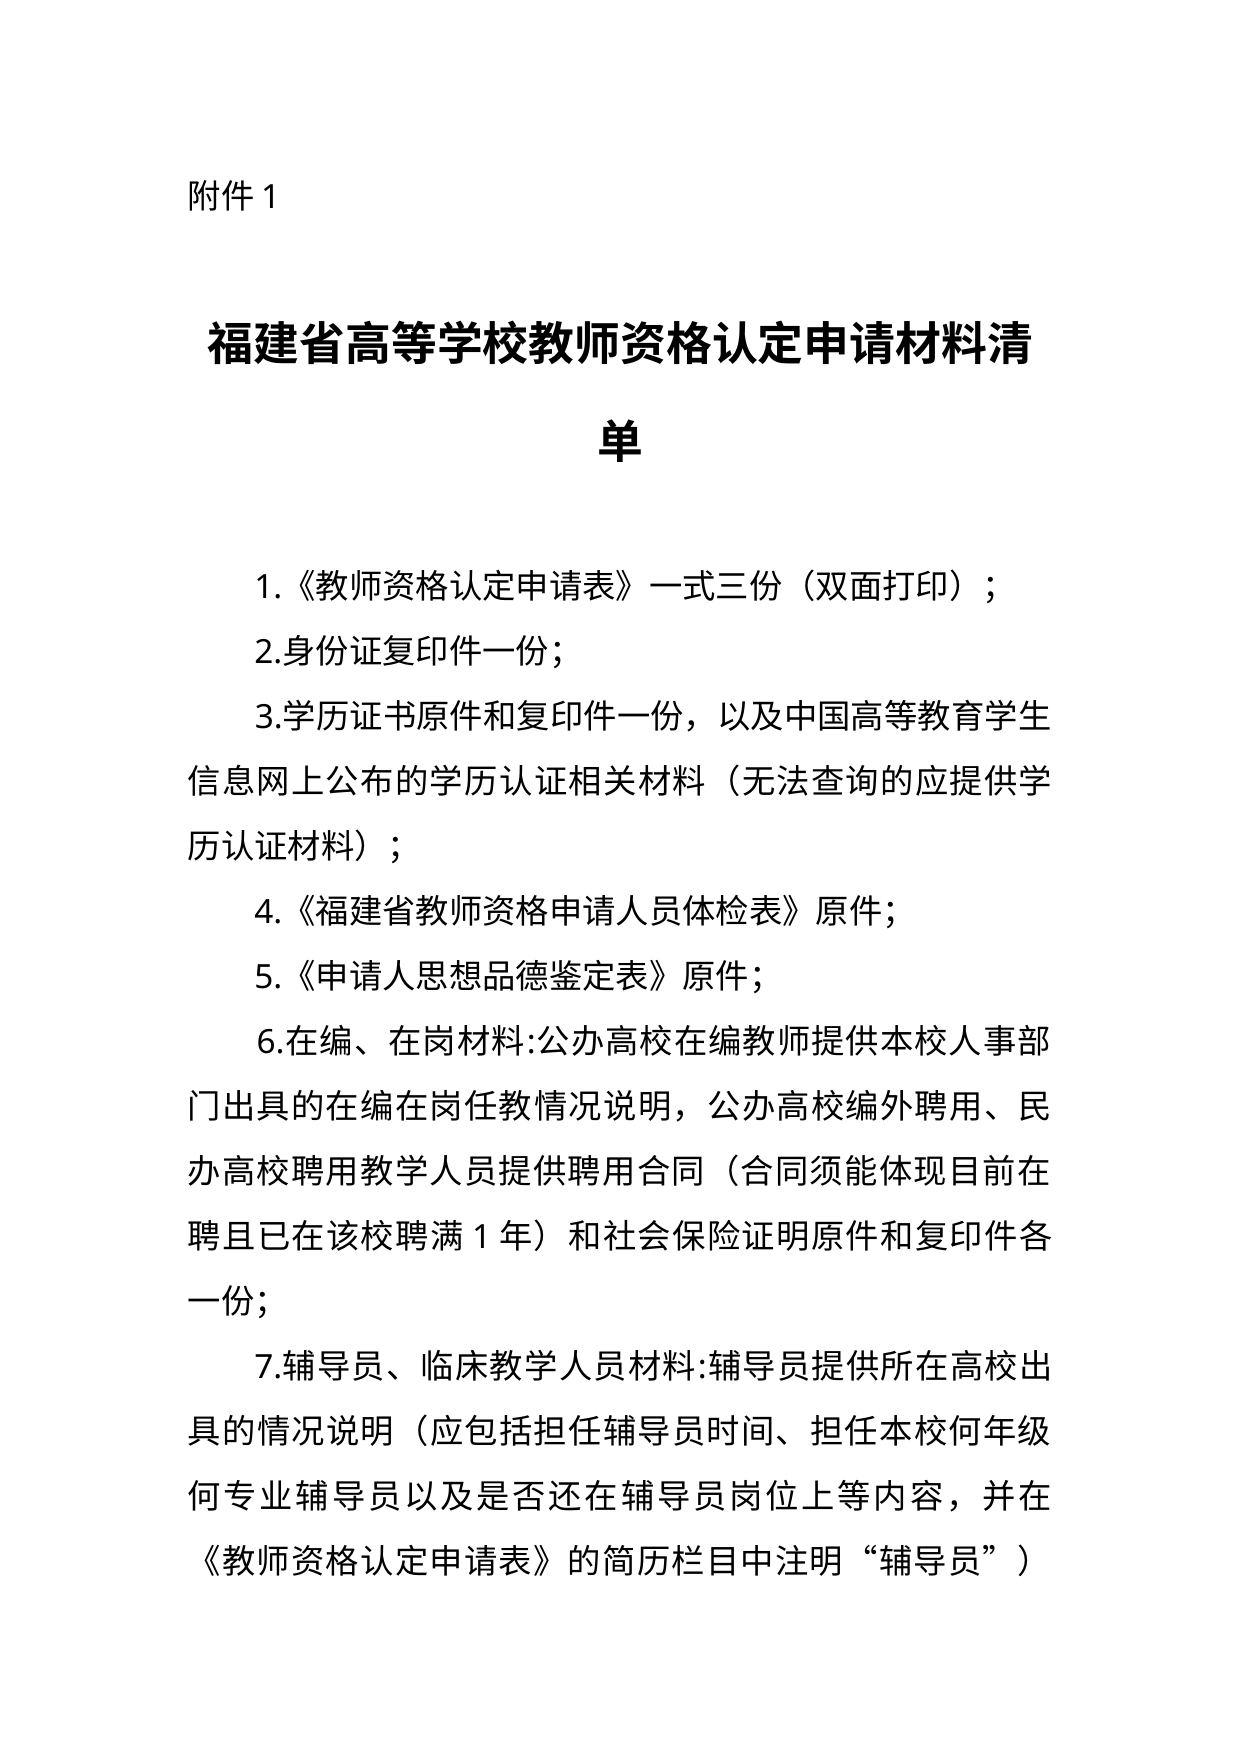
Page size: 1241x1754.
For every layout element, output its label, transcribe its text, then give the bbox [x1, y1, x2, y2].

text 2.身份证复印件一份； [187, 617, 1053, 682]
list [187, 1332, 1053, 1592]
text 3.学历证书原件和复印件一份，以及中国高等教育学生信息网上公布的学历认证相关材料（无法查询的应提供学历认证材料）； [187, 682, 1053, 877]
text 4.《福建省教师资格申请人员体检表》原件； [187, 877, 1053, 942]
text 附件1 [187, 162, 994, 227]
text 福建省高等学校教师资格认定申请材料清单 [187, 292, 1053, 487]
text 6.在编、在岗材料:公办高校在编教师提供本校人事部门出具的在编在岗任教情况说明，公办高校编外聘用、民办高校聘用教学人员提供聘用合同（合同须能体现目前在聘且已在该校聘满1年）和社会保险证明原件和复印件各一份； [187, 1007, 1053, 1332]
text 5.《申请人思想品德鉴定表》原件； [187, 942, 1053, 1007]
text 1.《教师资格认定申请表》一式三份（双面打印）； [187, 552, 1053, 617]
